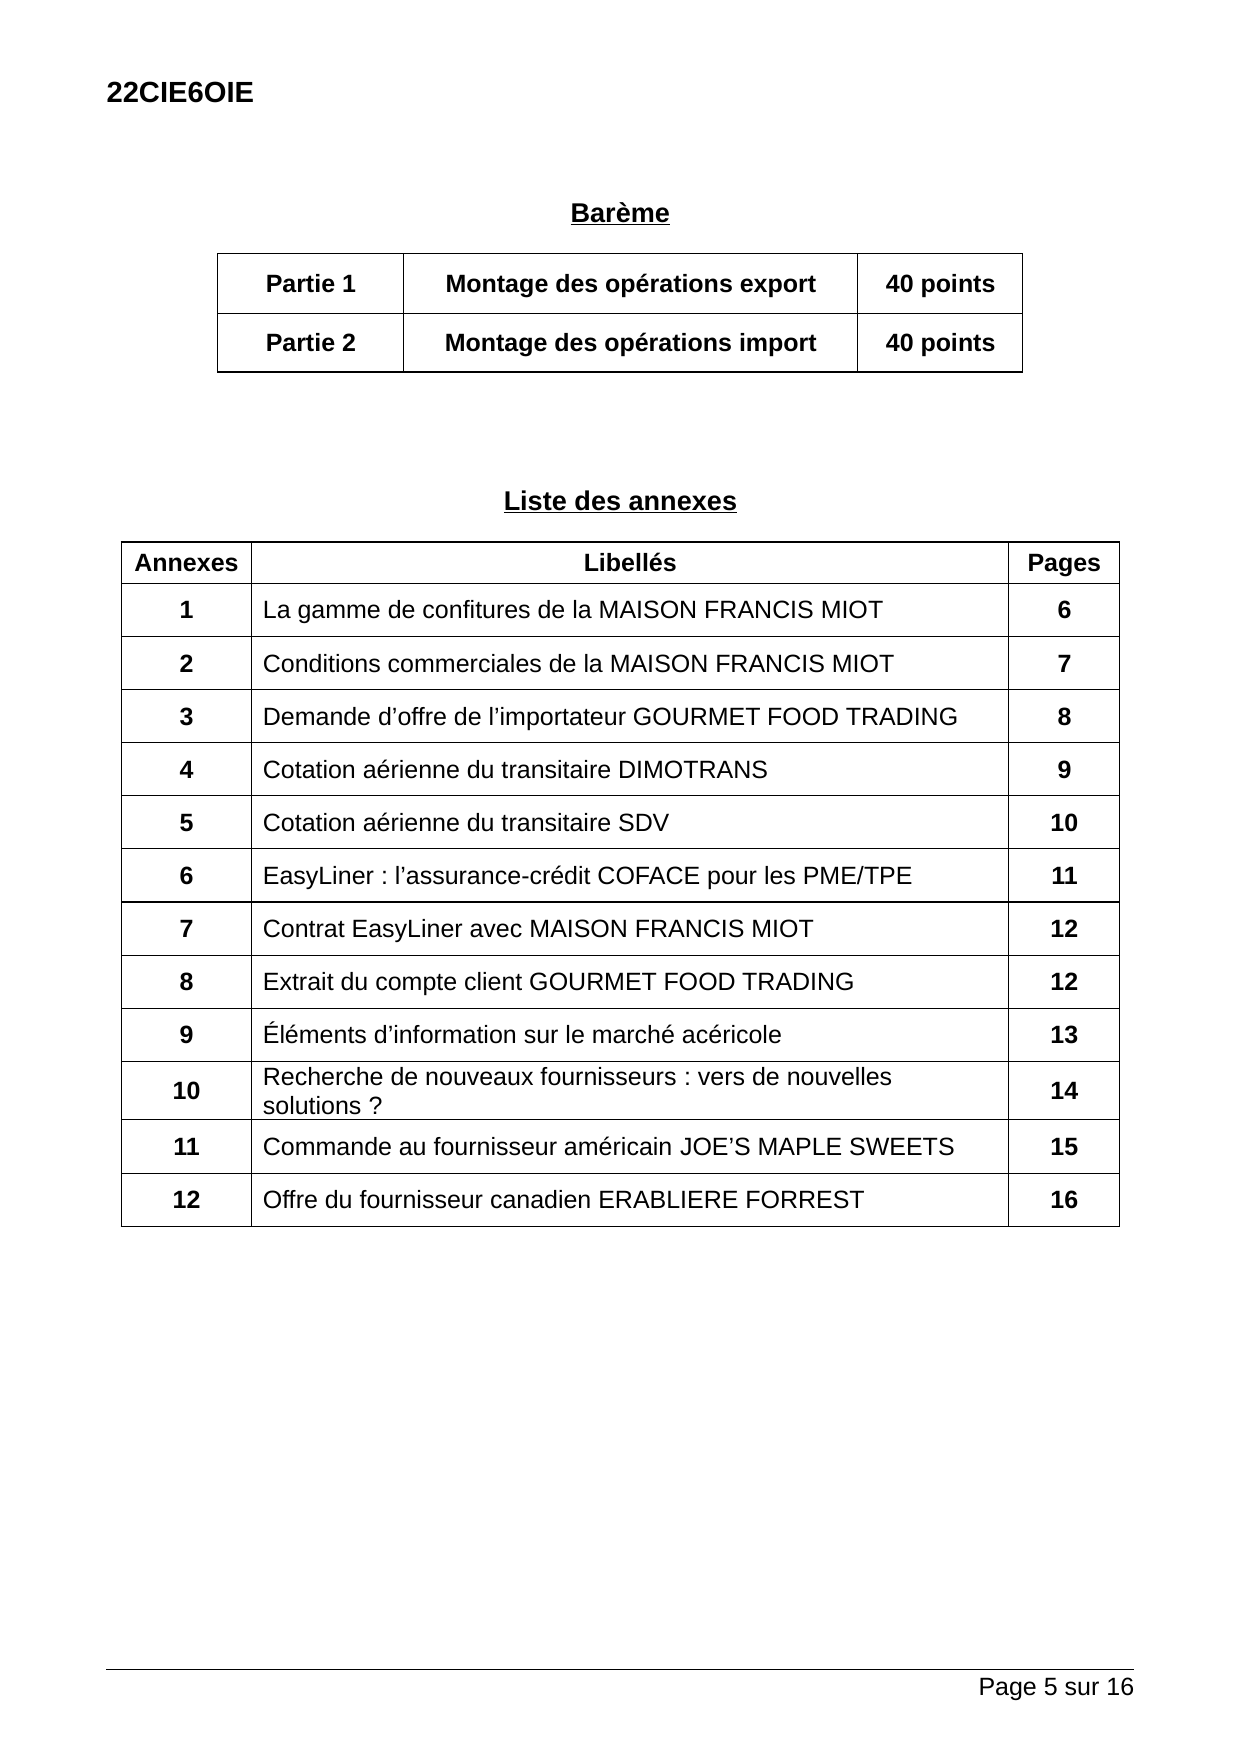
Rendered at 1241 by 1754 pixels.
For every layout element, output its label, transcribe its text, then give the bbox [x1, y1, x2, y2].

table_cell 13 [1009, 1009, 1119, 1061]
table_cell Offre du fournisseur canadien ERABLIERE FORREST [252, 1174, 1008, 1226]
table_cell 14 [1009, 1062, 1119, 1119]
table_cell 3 [122, 690, 251, 742]
text Liste des annexes [106, 484, 1134, 516]
table_cell Contrat EasyLiner avec MAISON FRANCIS MIOT [252, 903, 1008, 954]
table_cell 11 [122, 1120, 251, 1172]
table_header Libellés [252, 543, 1008, 583]
table_cell 1 [122, 584, 251, 636]
table_cell 16 [1009, 1174, 1119, 1226]
table_cell Cotation aérienne du transitaire DIMOTRANS [252, 743, 1008, 795]
table_header Montage des opérations export [404, 254, 857, 312]
table_cell EasyLiner : l’assurance-crédit COFACE pour les PME/TPE [252, 849, 1008, 901]
table_cell 9 [122, 1009, 251, 1061]
table_header Annexes [122, 543, 251, 583]
table_cell 5 [122, 796, 251, 848]
table_cell 12 [1009, 956, 1119, 1008]
table_cell Conditions commerciales de la MAISON FRANCIS MIOT [252, 637, 1008, 689]
table_cell 11 [1009, 849, 1119, 901]
table_cell 40 points [858, 314, 1022, 371]
table_cell 4 [122, 743, 251, 795]
table_cell Éléments d’information sur le marché acéricole [252, 1009, 1008, 1061]
table_cell Cotation aérienne du transitaire SDV [252, 796, 1008, 848]
table_cell Commande au fournisseur américain JOE’s maple sweets [252, 1120, 1008, 1172]
table_cell 8 [1009, 690, 1119, 742]
table_cell 10 [122, 1062, 251, 1119]
table_cell La gamme de confitures de la MAISON FRANCIS MIOT [252, 584, 1008, 636]
table_cell Demande d’offre de l’importateur GOURMET FOOD TRADING [252, 690, 1008, 742]
table_cell Montage des opérations import [404, 314, 857, 371]
table_cell 12 [1009, 903, 1119, 954]
table_cell 10 [1009, 796, 1119, 848]
table_cell 6 [122, 849, 251, 901]
table_cell Recherche de nouveaux fournisseurs : vers de nouvelles solutions ? [252, 1062, 1008, 1119]
table_cell 7 [122, 903, 251, 954]
table_cell 12 [122, 1174, 251, 1226]
table_header Pages [1009, 543, 1119, 583]
table_cell 7 [1009, 637, 1119, 689]
text Barème [106, 197, 1134, 228]
table_cell Partie 2 [218, 314, 403, 371]
table_header 40 points [858, 254, 1022, 312]
table_cell 2 [122, 637, 251, 689]
table_cell 6 [1009, 584, 1119, 636]
table_cell Extrait du compte client GOURMET FOOD TRADING [252, 956, 1008, 1008]
table_cell 15 [1009, 1120, 1119, 1172]
table_cell 8 [122, 956, 251, 1008]
table_cell 9 [1009, 743, 1119, 795]
table_header Partie 1 [218, 254, 403, 312]
